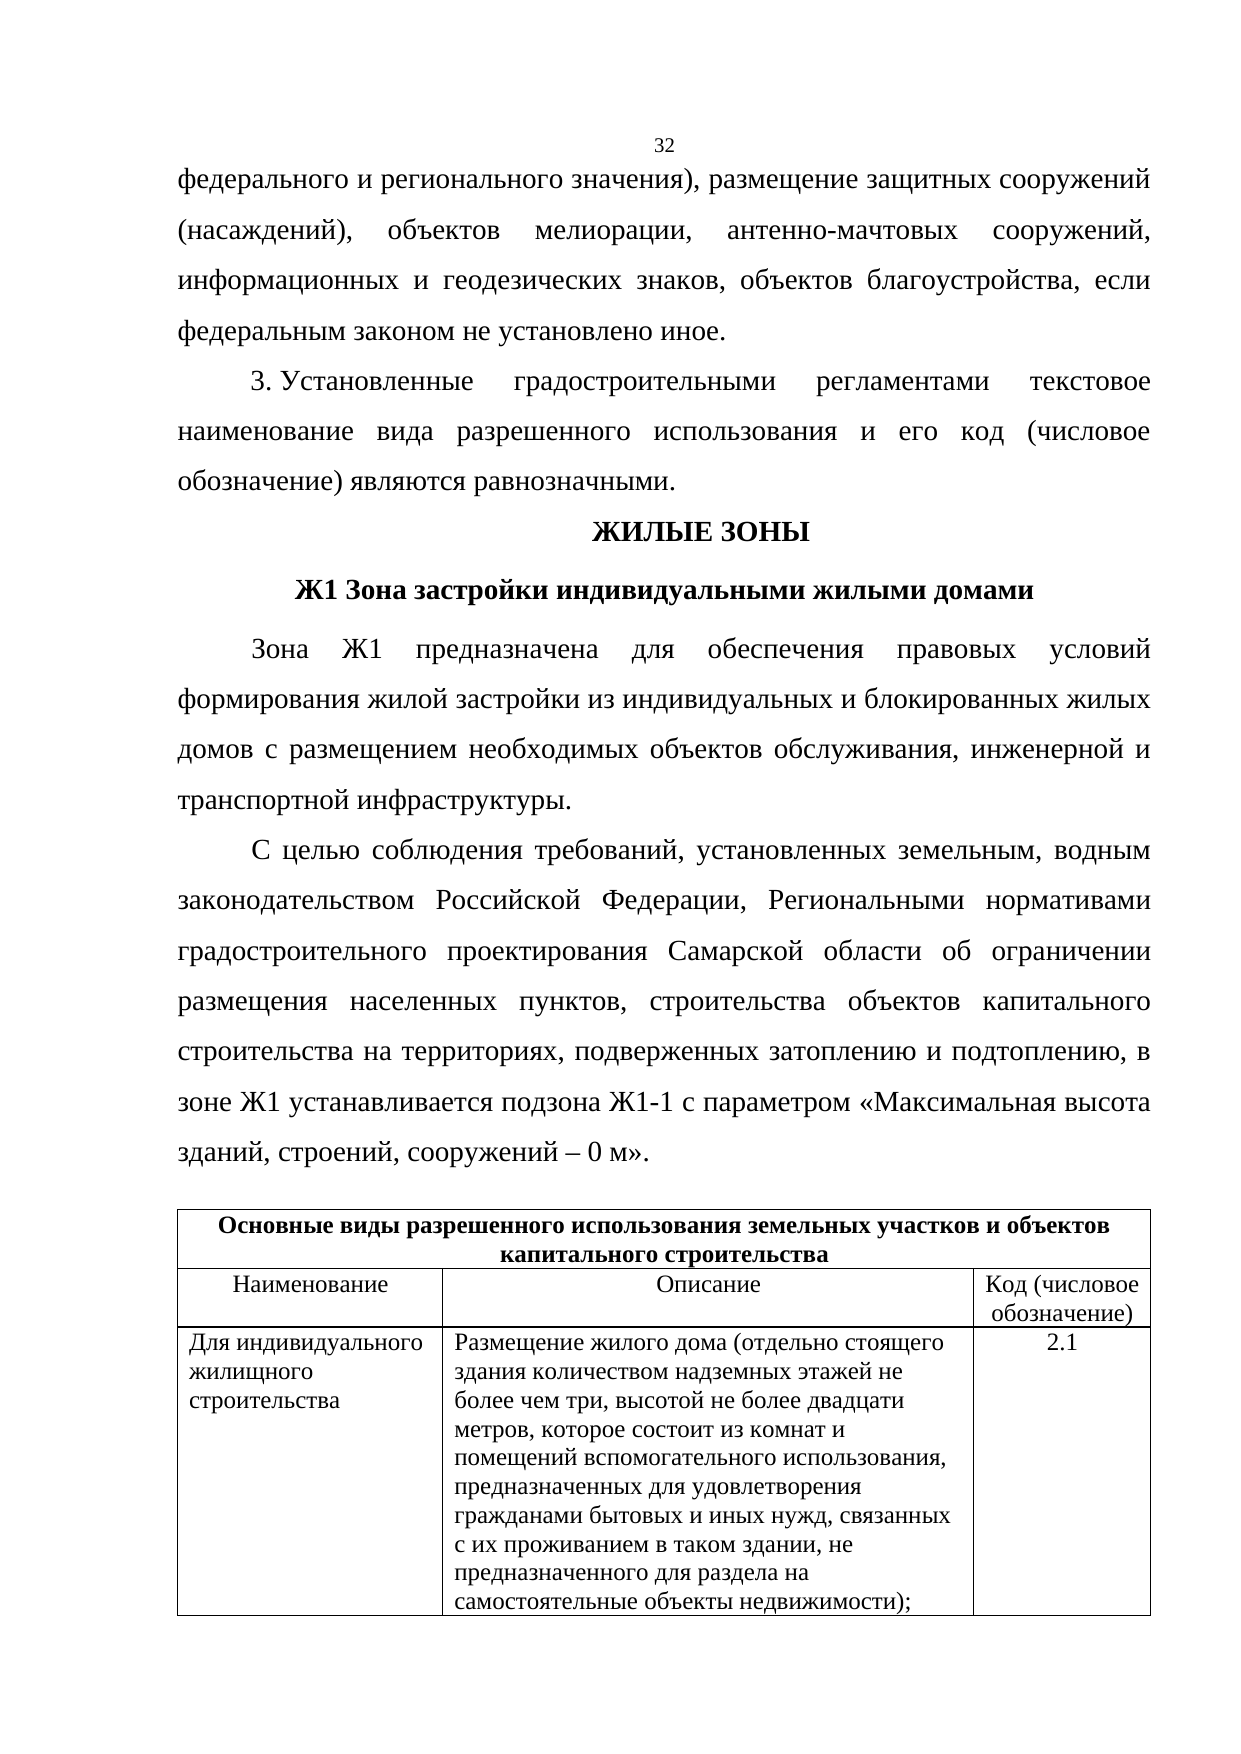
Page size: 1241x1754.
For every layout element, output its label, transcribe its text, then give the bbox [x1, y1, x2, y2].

text Ж1 Зона застройки индивидуальными жилыми домами [177, 572, 1152, 606]
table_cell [178, 1328, 442, 1615]
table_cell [443, 1328, 973, 1615]
text Зона Ж1 предназначена для обеспечения правовых условий формирования жилой застройки из индивидуальных и блокированных жилых домов с размещением необходимых объектов обслуживания, инженерной и транспортной инфраструктуры. [177, 631, 1152, 815]
table_cell Код (числовое обозначение) [974, 1269, 1150, 1326]
table_header Основные виды разрешенного использования земельных участков и объектов капитального строительства [178, 1210, 1150, 1268]
text 3. Установленные градостроительными регламентами текстовое наименование вида разрешенного использования и его код (числовое обозначение) являются равнозначными. [177, 363, 1152, 497]
table_cell Наименование [178, 1269, 442, 1326]
text ЖИЛЫЕ ЗОНЫ [177, 514, 1152, 547]
text С целью соблюдения требований, установленных земельным, водным законодательством Российской Федерации, Региональными нормативами градостроительного проектирования Самарской области об ограничении размещения населенных пунктов, строительства объектов капитального строительства на территориях, подверженных затоплению и подтоплению, в зоне Ж1 устанавливается подзона Ж1-1 с параметром «Максимальная высота зданий, строений, сооружений – 0 м». [177, 832, 1152, 1168]
table_cell 2.1 [974, 1328, 1150, 1615]
table_cell Описание [443, 1269, 973, 1326]
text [177, 162, 1152, 346]
